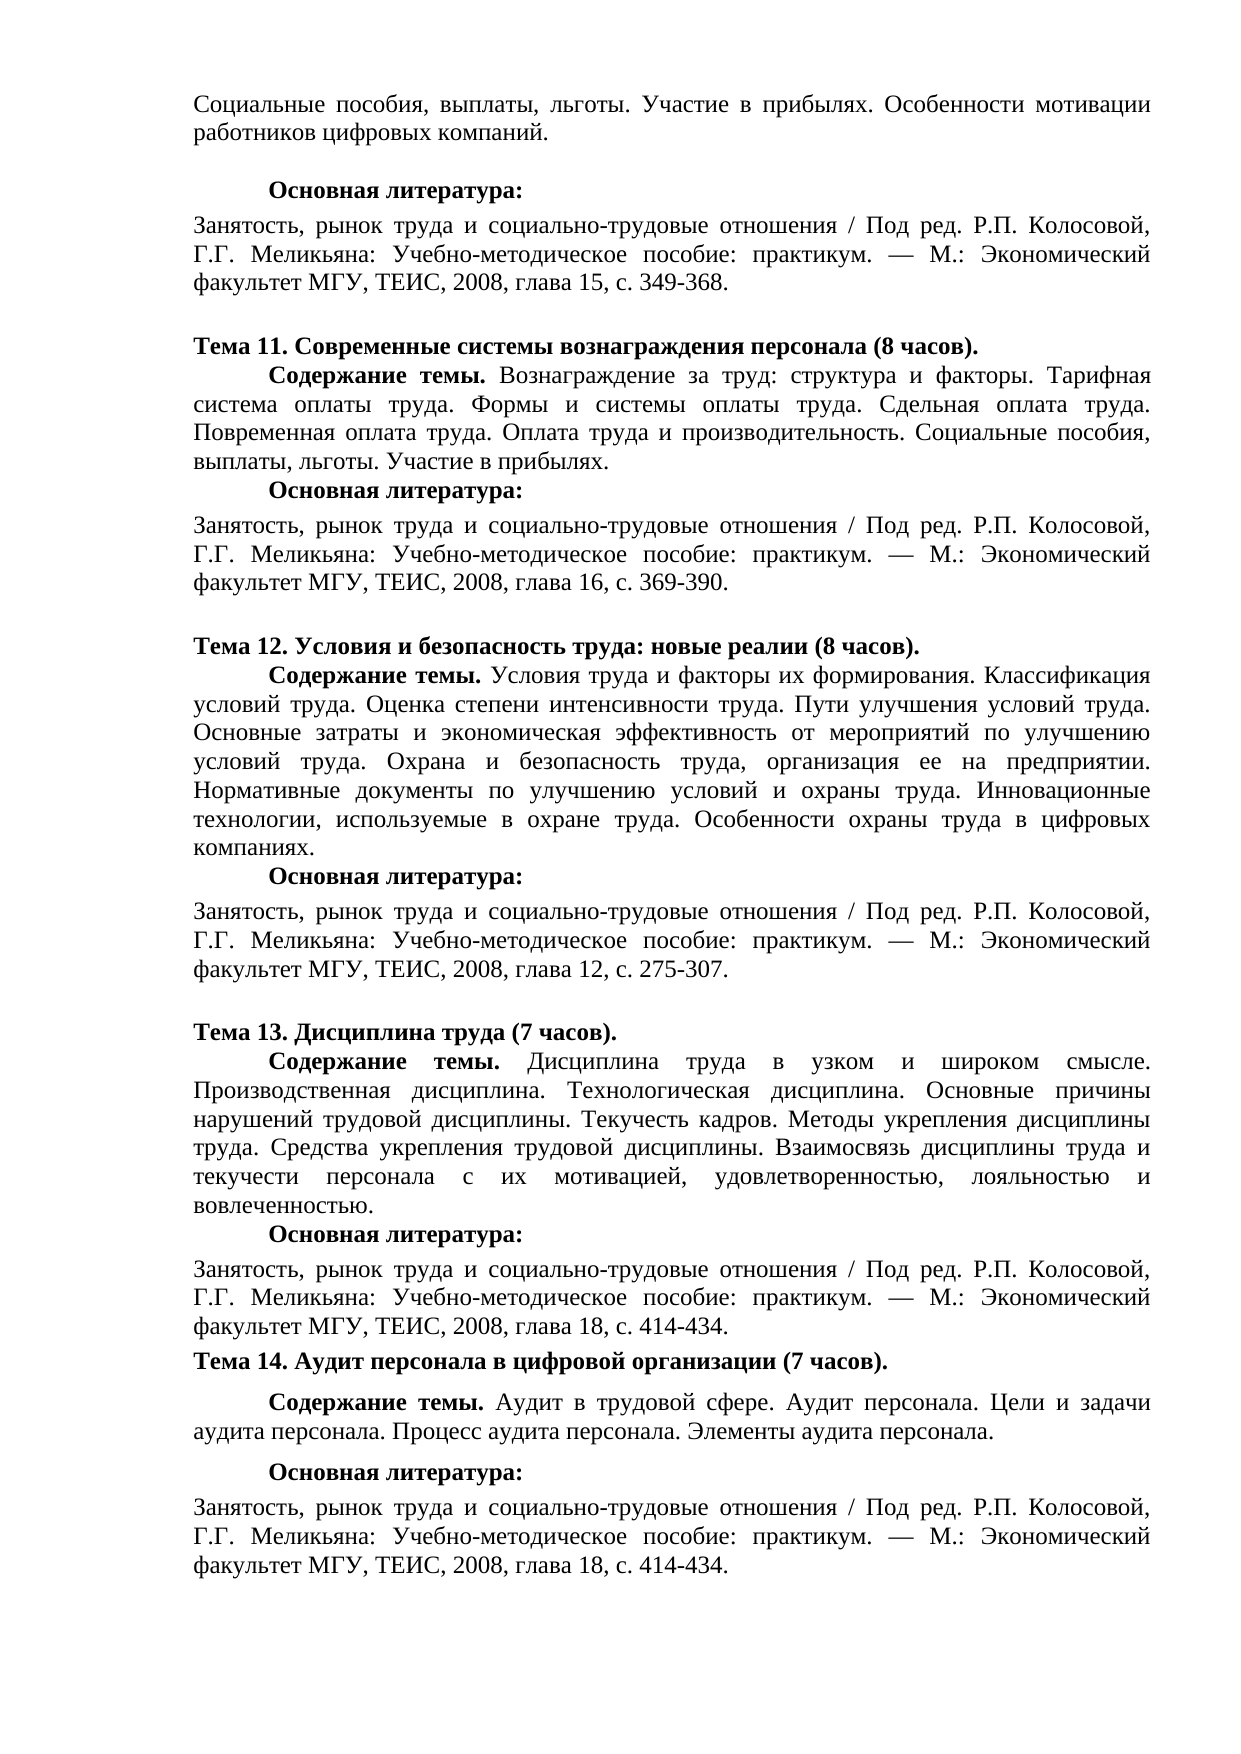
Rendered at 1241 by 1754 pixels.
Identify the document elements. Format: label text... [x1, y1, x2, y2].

text Основная литература: [193, 475, 1152, 504]
text Занятость, рынок труда и социально-трудовые отношения / Под ред. Р.П. Колосовой, Г.Г. Меликьяна: Учебно-методическое пособие: практикум. — М.: Экономический факультет МГУ, ТЕИС, 2008, глава 18, с. 414-434. [193, 1492, 1152, 1579]
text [193, 89, 1152, 146]
text Содержание темы. Условия труда и факторы их формирования. Классификация условий труда. Оценка степени интенсивности труда. Пути улучшения условий труда. Основные затраты и экономическая эффективность от мероприятий по улучшению условий труда. Охрана и безопасность труда, организация ее на предприятии. Нормативные документы по улучшению условий и охраны труда. Инновационные технологии, используемые в охране труда. Особенности охраны труда в цифровых компаниях. [193, 660, 1152, 861]
text Тема 12. Условия и безопасность труда: новые реалии (8 часов). [193, 631, 1152, 660]
text Тема 13. Дисциплина труда (7 часов). [193, 1017, 1152, 1046]
text Содержание темы. Вознаграждение за труд: структура и факторы. Тарифная система оплаты труда. Формы и системы оплаты труда. Сдельная оплата труда. Повременная оплата труда. Оплата труда и производительность. Социальные пособия, выплаты, льготы. Участие в прибылях. [193, 360, 1152, 475]
text Содержание темы. Дисциплина труда в узком и широком смысле. Производственная дисциплина. Технологическая дисциплина. Основные причины нарушений трудовой дисциплины. Текучесть кадров. Методы укрепления дисциплины труда. Средства укрепления трудовой дисциплины. Взаимосвязь дисциплины труда и текучести персонала с их мотивацией, удовлетворенностью, лояльностью и вовлеченностью. [193, 1046, 1152, 1219]
text Основная литература: [193, 1219, 1152, 1247]
text Занятость, рынок труда и социально-трудовые отношения / Под ред. Р.П. Колосовой, Г.Г. Меликьяна: Учебно-методическое пособие: практикум. — М.: Экономический факультет МГУ, ТЕИС, 2008, глава 15, с. 349-368. [193, 210, 1152, 296]
text Занятость, рынок труда и социально-трудовые отношения / Под ред. Р.П. Колосовой, Г.Г. Меликьяна: Учебно-методическое пособие: практикум. — М.: Экономический факультет МГУ, ТЕИС, 2008, глава 12, с. 275-307. [193, 896, 1152, 982]
list Содержание темы. Аудит в трудовой сфере. Аудит персонала. Цели и задачи аудита персонала. Процесс аудита персонала. Элементы аудита персонала. [193, 1387, 1152, 1445]
text Занятость, рынок труда и социально-трудовые отношения / Под ред. Р.П. Колосовой, Г.Г. Меликьяна: Учебно-методическое пособие: практикум. — М.: Экономический факультет МГУ, ТЕИС, 2008, глава 16, с. 369-390. [193, 510, 1152, 596]
text Основная литература: [193, 175, 1152, 204]
text Тема 14. Аудит персонала в цифровой организации (7 часов). [193, 1346, 1152, 1375]
text Тема 11. Современные системы вознаграждения персонала (8 часов). [193, 331, 1152, 360]
text Основная литература: [193, 1457, 1152, 1486]
text Занятость, рынок труда и социально-трудовые отношения / Под ред. Р.П. Колосовой, Г.Г. Меликьяна: Учебно-методическое пособие: практикум. — М.: Экономический факультет МГУ, ТЕИС, 2008, глава 18, с. 414-434. [193, 1254, 1152, 1340]
text Основная литература: [193, 861, 1152, 890]
